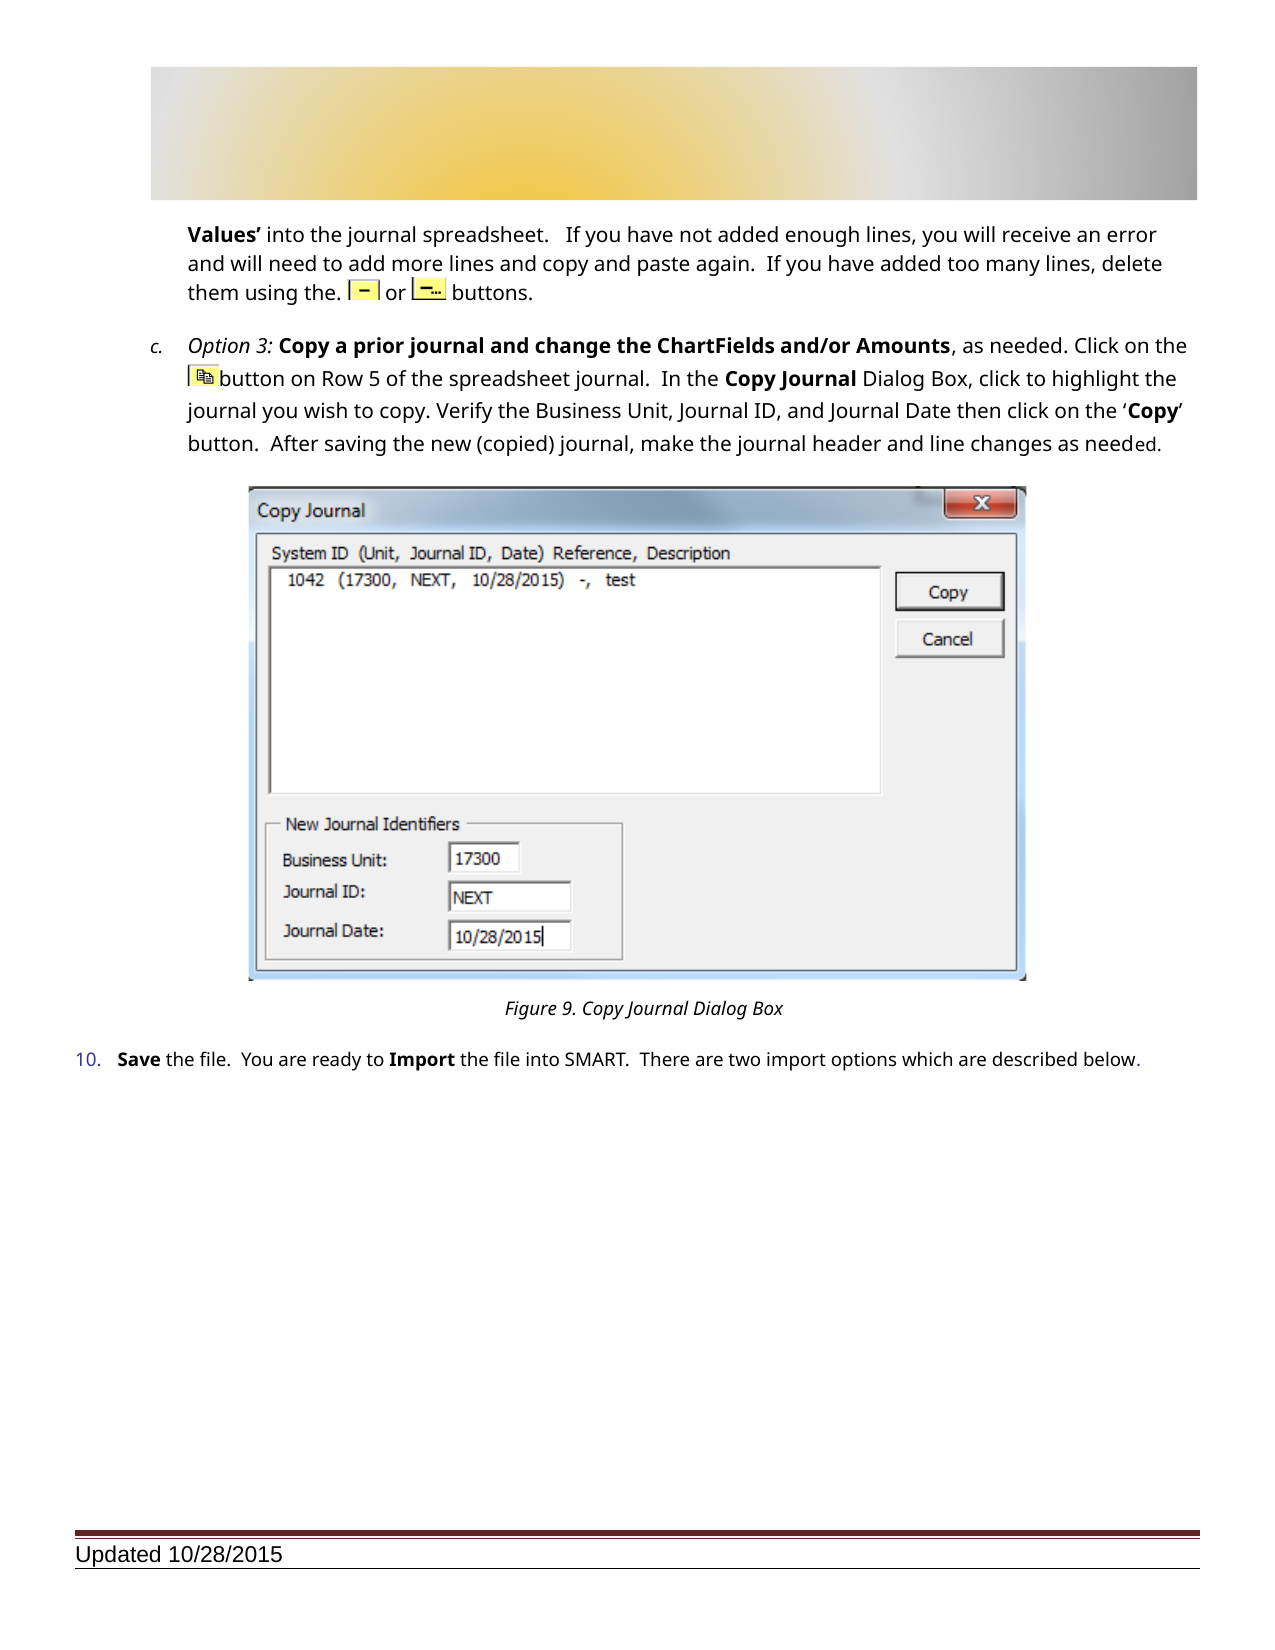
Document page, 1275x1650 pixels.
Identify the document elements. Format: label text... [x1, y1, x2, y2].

picture [187, 364, 219, 386]
picture [248, 486, 1027, 981]
list Save the file. You are ready to Import the file into SMART. There are two import options which are described below. [75, 1046, 1200, 1071]
text Figure 9. Copy Journal Dialog Box [75, 995, 1200, 1021]
list Option 3: Copy a prior journal and change the ChartFields and/or Amounts, as needed. Click on the button on Row 5 of the spreadsheet journal. In the Copy Journal Dialog Box, click to highlight the journal you wish to copy. Verify the Business Unit, Journal ID, and Journal Date then click on the ‘Copy’ button. After saving the new (copied) journal, make the journal header and line changes as needed. [150, 331, 1200, 457]
picture [411, 277, 447, 300]
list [150, 220, 1200, 306]
picture [347, 279, 380, 300]
